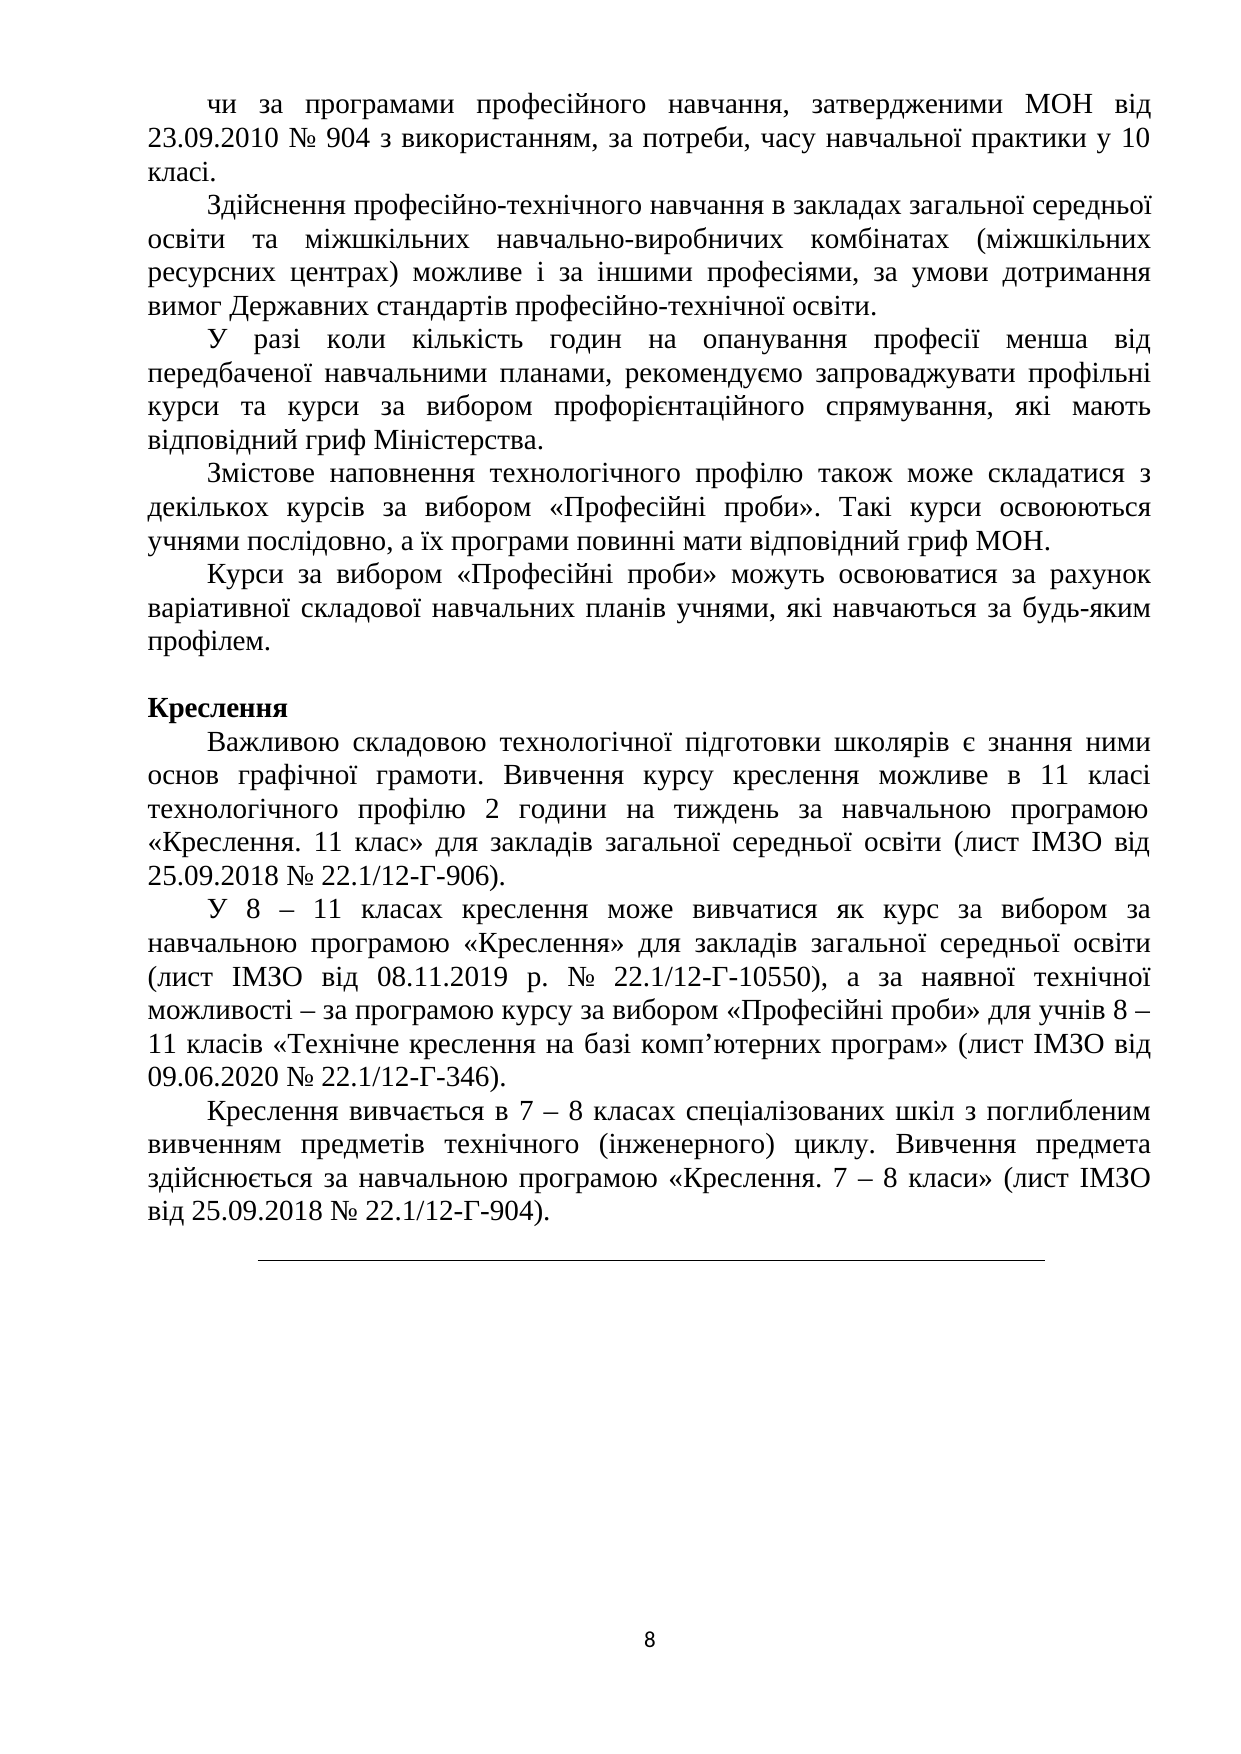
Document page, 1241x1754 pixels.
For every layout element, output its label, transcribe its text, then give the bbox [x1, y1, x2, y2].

text У 8 – 11 класах креслення може вивчатися як курс за вибором за навчальною програмою «Креслення» для закладів загальної середньої освіти (лист ІМЗО від 08.11.2019 р. № 22.1/12-Г-10550), а за наявної технічної можливості – за програмою курсу за вибором «Професійні проби» для учнів 8 – 11 класів «Технічне креслення на базі комп’ютерних програм» (лист ІМЗО від 09.06.2020 № 22.1/12-Г-346). [147, 892, 1152, 1093]
text 25.09.2018 № 22.1/12-Г-906). [147, 858, 1163, 892]
text У разі коли кількість годин на опанування професії менша від передбаченої навчальними планами, рекомендуємо запроваджувати профільні курси та курси за вибором профорієнтаційного спрямування, які мають відповідний гриф Міністерства. [147, 321, 1152, 456]
text Змістове наповнення технологічного профілю також може складатися з декількох курсів за вибором «Професійні проби». Такі курси освоюються учнями послідовно, а їх програми повинні мати відповідний гриф МОН. [147, 456, 1152, 556]
text Здійснення професійно-технічного навчання в закладах загальної середньої освіти та міжшкільних навчально-виробничих комбінатах (міжшкільних ресурсних центрах) можливе і за іншими професіями, за умови дотримання вимог Державних стандартів професійно-технічної освіти. [147, 187, 1152, 321]
text Курси за вибором «Професійні проби» можуть освоюватися за рахунок варіативної складової навчальних планів учнями, які навчаються за будь-яким профілем. [147, 556, 1152, 657]
text «Креслення. 11 клас» для закладів загальної середньої освіти (лист ІМЗО від [147, 824, 1163, 858]
text Важливою складовою технологічної підготовки школярів є знання ними основ графічної грамоти. Вивчення курсу креслення можливе в 11 класі технологічного профілю 2 години на тиждень за навчальною програмою [147, 724, 1152, 824]
text Креслення вивчається в 7 – 8 класах спеціалізованих шкіл з поглибленим вивченням предметів технічного (інженерного) циклу. Вивчення предмета здійснюється за навчальною програмою «Креслення. 7 – 8 класи» (лист ІМЗО від 25.09.2018 № 22.1/12-Г-904). [147, 1093, 1152, 1227]
text Креслення [147, 690, 1163, 724]
text чи за програмами професійного навчання, затвердженими МОН від 23.09.2010 № 904 з використанням, за потреби, часу навчальної практики у 10 класі. [147, 87, 1152, 187]
